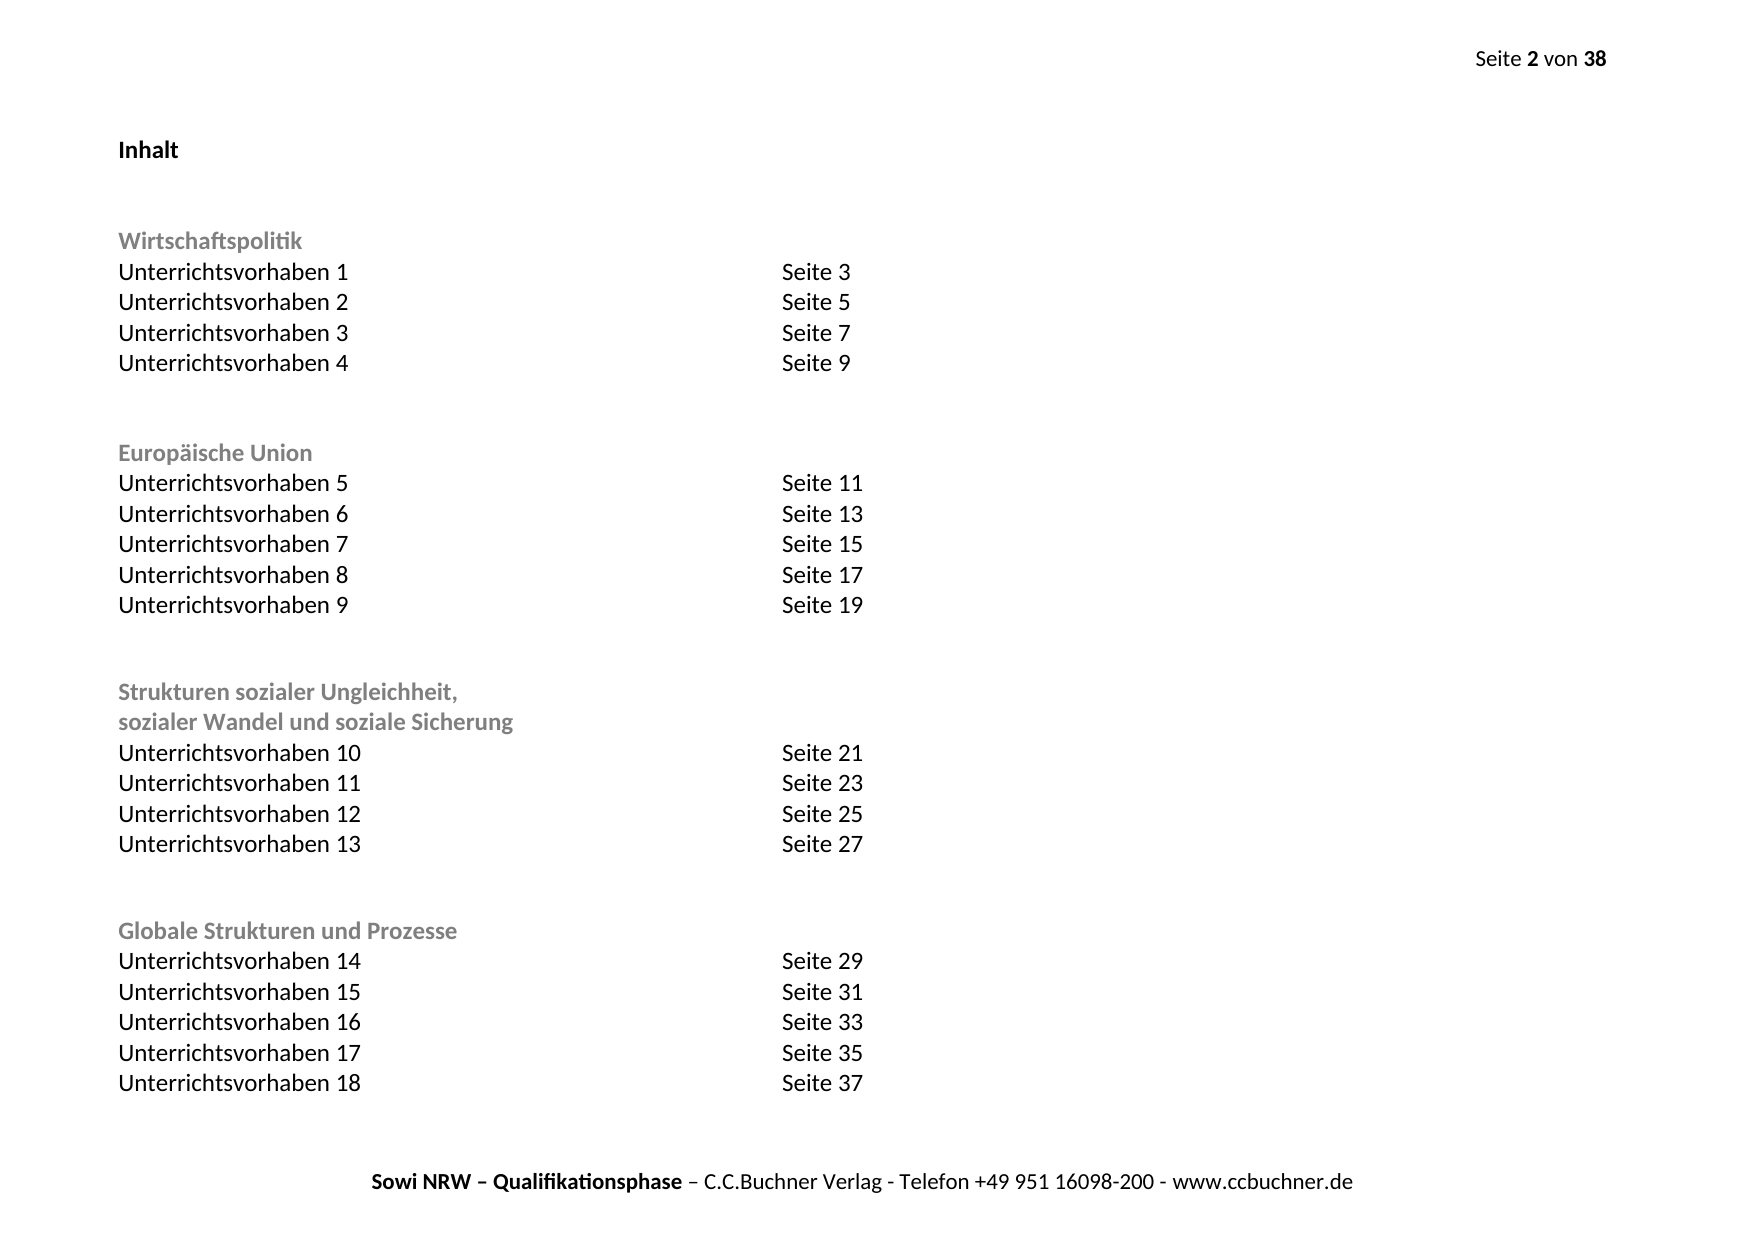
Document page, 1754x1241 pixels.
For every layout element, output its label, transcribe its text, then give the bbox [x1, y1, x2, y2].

text Unterrichtsvorhaben 12 Seite 25 [118, 798, 1606, 828]
text Strukturen sozialer Ungleichheit, [118, 676, 1606, 706]
text Unterrichtsvorhaben 14 Seite 29 [118, 946, 1606, 976]
text Unterrichtsvorhaben 16 Seite 33 [118, 1007, 1606, 1037]
text Unterrichtsvorhaben 13 Seite 27 [118, 828, 1606, 859]
text sozialer Wandel und soziale Sicherung [118, 706, 1606, 737]
text Inhalt [118, 134, 1606, 164]
text Unterrichtsvorhaben 2 Seite 5 [118, 287, 1606, 317]
text Unterrichtsvorhaben 17 Seite 35 [118, 1037, 1606, 1068]
text Unterrichtsvorhaben 9 Seite 19 [118, 589, 1606, 620]
text Unterrichtsvorhaben 3 Seite 7 [118, 317, 1606, 348]
text Unterrichtsvorhaben 1 Seite 3 [118, 256, 1606, 287]
text Unterrichtsvorhaben 7 Seite 15 [118, 528, 1606, 559]
text Europäische Union [118, 437, 1606, 467]
text Globale Strukturen und Prozesse [118, 915, 1606, 946]
text Unterrichtsvorhaben 10 Seite 21 [118, 737, 1606, 767]
text Unterrichtsvorhaben 18 Seite 37 [118, 1068, 1606, 1098]
text Unterrichtsvorhaben 8 Seite 17 [118, 559, 1606, 589]
text Unterrichtsvorhaben 4 Seite 9 [118, 348, 1606, 378]
text Unterrichtsvorhaben 6 Seite 13 [118, 498, 1606, 528]
text Unterrichtsvorhaben 15 Seite 31 [118, 976, 1606, 1007]
text Unterrichtsvorhaben 5 Seite 11 [118, 467, 1606, 498]
text Unterrichtsvorhaben 11 Seite 23 [118, 767, 1606, 798]
text Wirtschaftspolitik [118, 226, 1606, 256]
